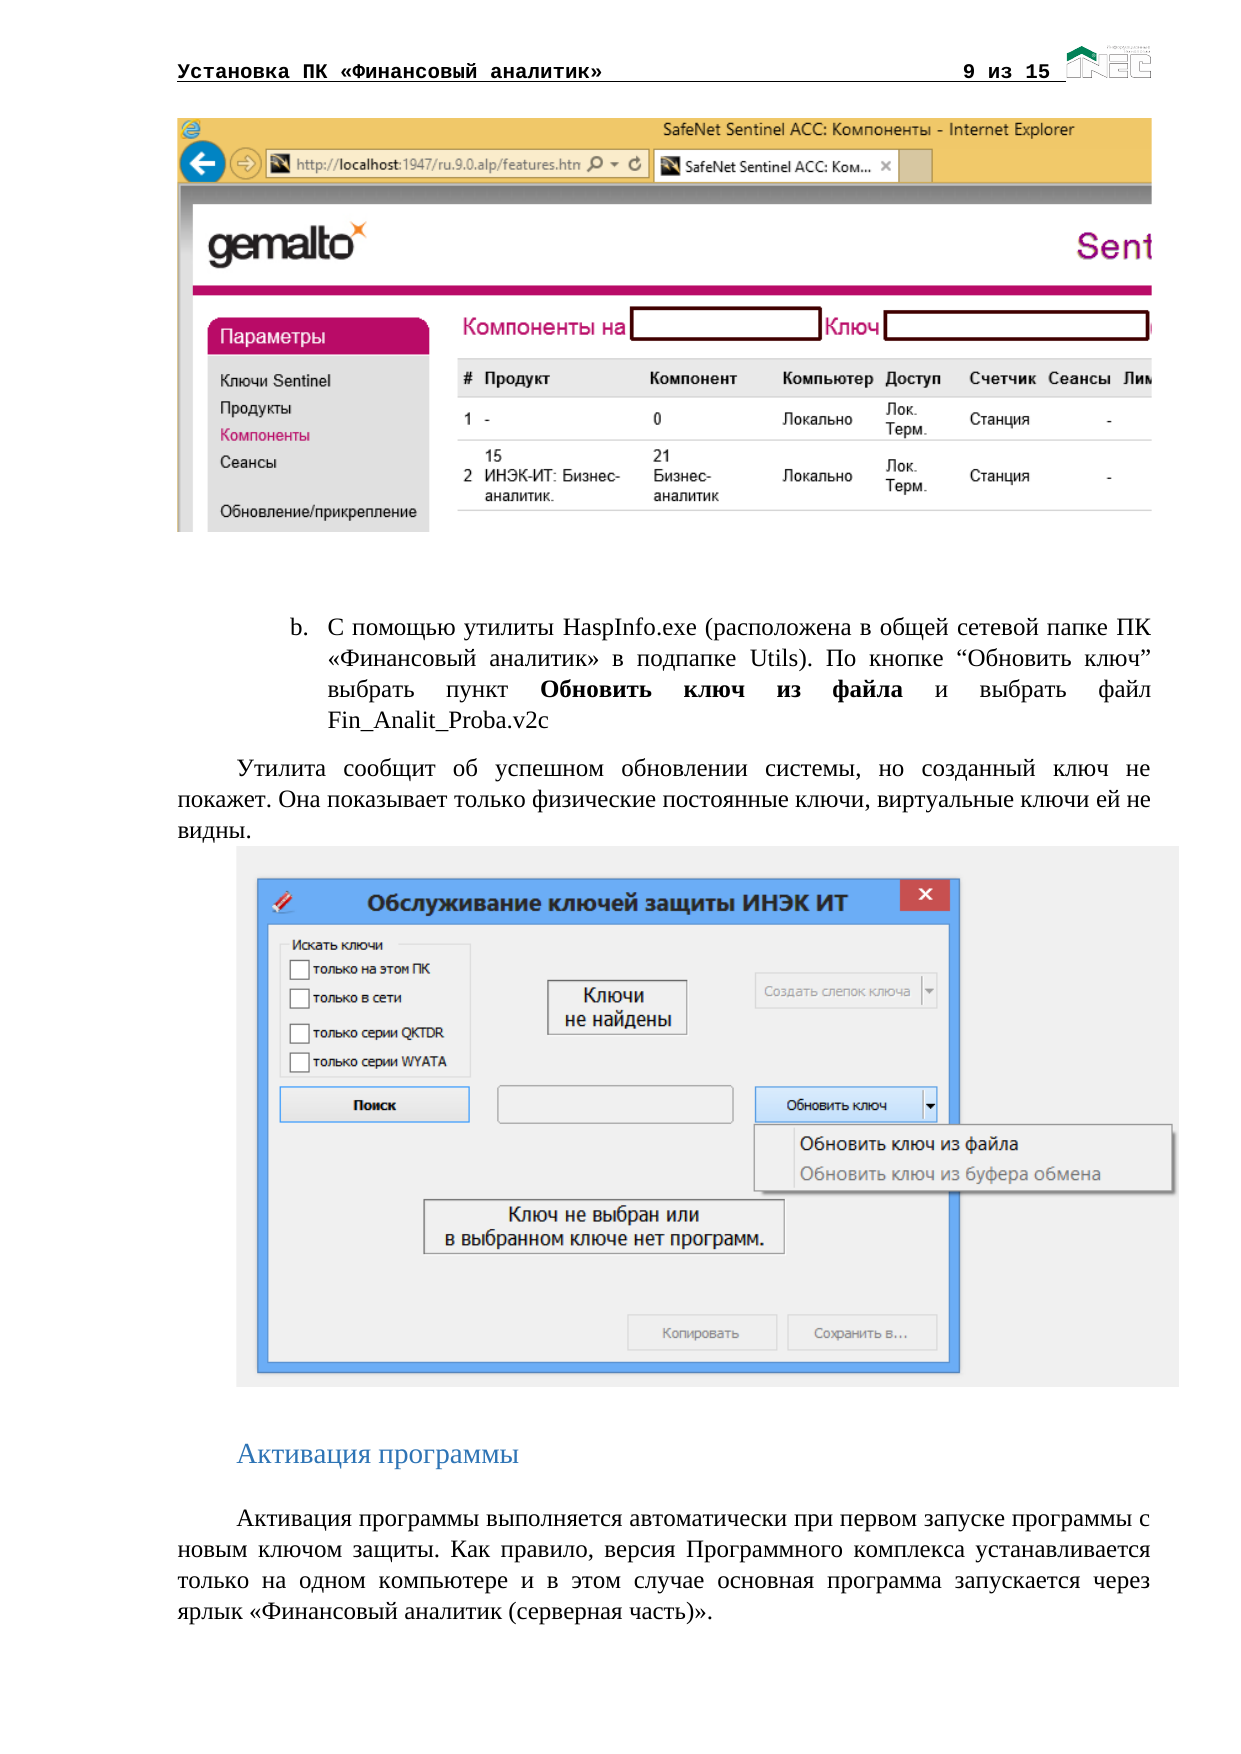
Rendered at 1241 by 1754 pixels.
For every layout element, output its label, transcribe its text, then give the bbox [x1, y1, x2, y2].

picture [1065, 44, 1152, 79]
list С помощью утилиты HaspInfo.exe (расположена в общей сетевой папке ПК «Финансовый аналитик» в подпапке Utils). По кнопке “Обновить ключ” выбрать пункт Обновить ключ из файла и выбрать файл Fin_Analit_Proba.v2c [290, 612, 1152, 734]
text Активация программы выполняется автоматически при первом запуске программы с новым ключом защиты. Как правило, версия Программного комплекса устанавливается только на одном компьютере и в этом случае основная программа запускается через ярлык «Финансовый аналитик (серверная часть)». [177, 1503, 1152, 1625]
subtitle Активация программы [177, 1436, 1152, 1470]
picture [177, 118, 1152, 532]
text Утилита сообщит об успешном обновлении системы, но созданный ключ не покажет. Она показывает только физические постоянные ключи, виртуальные ключи ей не видны. [177, 753, 1152, 844]
picture [236, 846, 1179, 1387]
